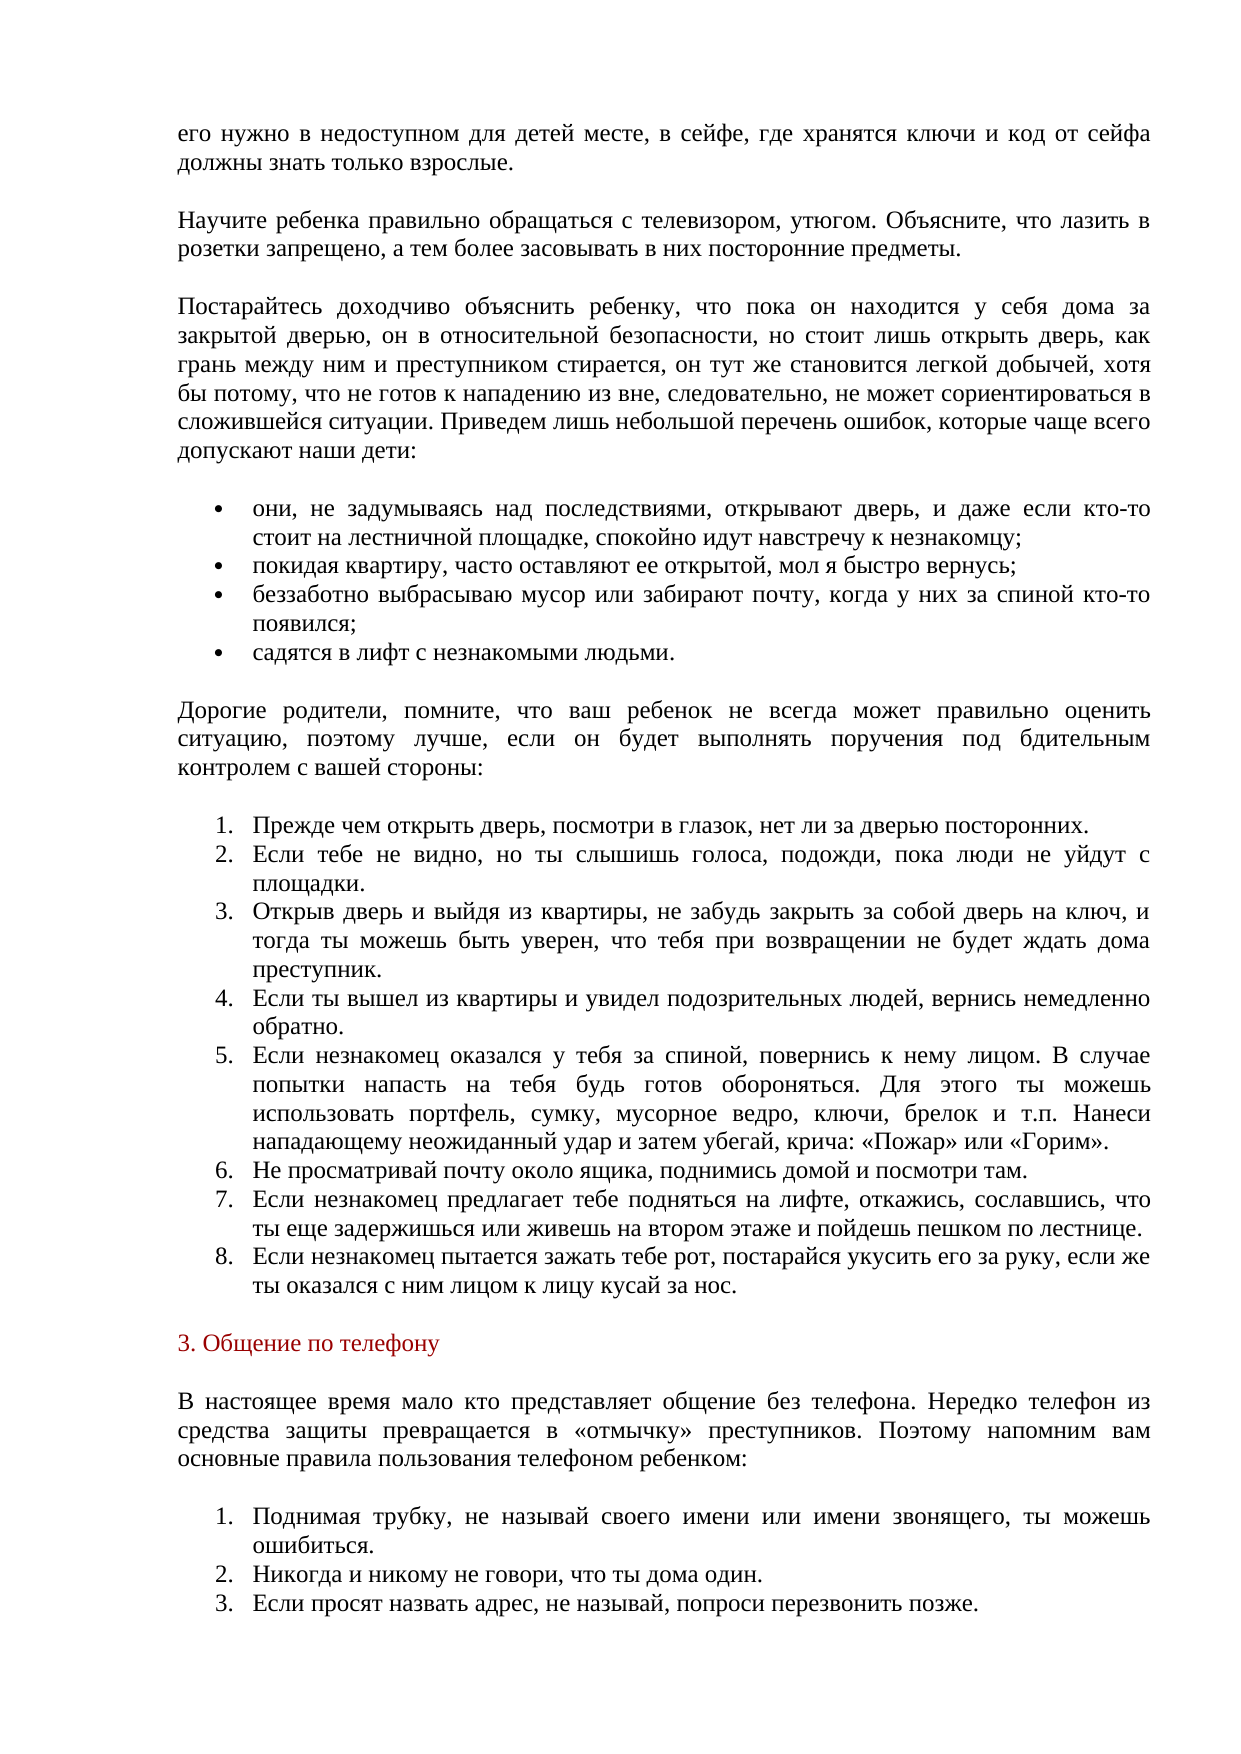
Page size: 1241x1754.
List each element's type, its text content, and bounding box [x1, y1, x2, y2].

text Дорогие родители, помните, что ваш ребенок не всегда может правильно оценить ситуацию, поэтому лучше, если он будет выполнять поручения под бдительным контролем с вашей стороны: [177, 695, 1152, 781]
list Если ты вышел из квартиры и увидел подозрительных людей, вернись немедленно обратно. [215, 983, 1152, 1040]
list Если незнакомец пытается зажать тебе рот, постарайся укусить его за руку, если же ты оказался с ним лицом к лицу кусай за нос. [215, 1241, 1152, 1299]
list Прежде чем открыть дверь, посмотри в глазок, нет ли за дверью посторонних. [215, 810, 1152, 839]
list Поднимая трубку, не называй своего имени или имени звонящего, ты можешь ошибиться. [215, 1501, 1152, 1559]
list Если тебе не видно, но ты слышишь голоса, подожди, пока люди не уйдут с площадки. [215, 839, 1152, 896]
list Если просят назвать адрес, не называй, попроси перезвонить позже. [215, 1588, 1152, 1616]
list Если незнакомец оказался у тебя за спиной, повернись к нему лицом. В случае попытки напасть на тебя будь готов обороняться. Для этого ты можешь использовать портфель, сумку, мусорное ведро, ключи, брелок и т.п. Нанеси нападающему неожиданный удар и затем убегай, крича: «Пожар» или «Горим». [215, 1040, 1152, 1155]
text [177, 118, 1152, 176]
list Никогда и никому не говори, что ты дома один. [215, 1559, 1152, 1588]
list Если незнакомец предлагает тебе подняться на лифте, откажись, сославшись, что ты еще задержишься или живешь на втором этаже и пойдешь пешком по лестнице. [215, 1184, 1152, 1241]
list покидая квартиру, часто оставляют ее открытой, мол я быстро вернусь; [215, 551, 1152, 579]
list они, не задумываясь над последствиями, открывают дверь, и даже если кто-то стоит на лестничной площадке, спокойно идут навстречу к незнакомцу; [215, 493, 1152, 551]
list Не просматривай почту около ящика, поднимись домой и посмотри там. [215, 1155, 1152, 1184]
text Научите ребенка правильно обращаться с телевизором, утюгом. Объясните, что лазить в розетки запрещено, а тем более засовывать в них посторонние предметы. [177, 205, 1152, 262]
list беззаботно выбрасываю мусор или забирают почту, когда у них за спиной кто-то появился; [215, 579, 1152, 637]
list садятся в лифт с незнакомыми людьми. [215, 637, 1152, 666]
list Открыв дверь и выйдя из квартиры, не забудь закрыть за собой дверь на ключ, и тогда ты можешь быть уверен, что тебя при возвращении не будет ждать дома преступник. [215, 896, 1152, 983]
text 3. Общение по телефону [177, 1328, 1152, 1357]
text Постарайтесь доходчиво объяснить ребенку, что пока он находится у себя дома за закрытой дверью, он в относительной безопасности, но стоит лишь открыть дверь, как грань между ним и преступником стирается, он тут же становится легкой добычей, хотя бы потому, что не готов к нападению из вне, следовательно, не может сориентироваться в сложившейся ситуации. Приведем лишь небольшой перечень ошибок, которые чаще всего допускают наши дети: [177, 291, 1152, 464]
text В настоящее время мало кто представляет общение без телефона. Нередко телефон из средства защиты превращается в «отмычку» преступников. Поэтому напомним вам основные правила пользования телефоном ребенком: [177, 1386, 1152, 1472]
